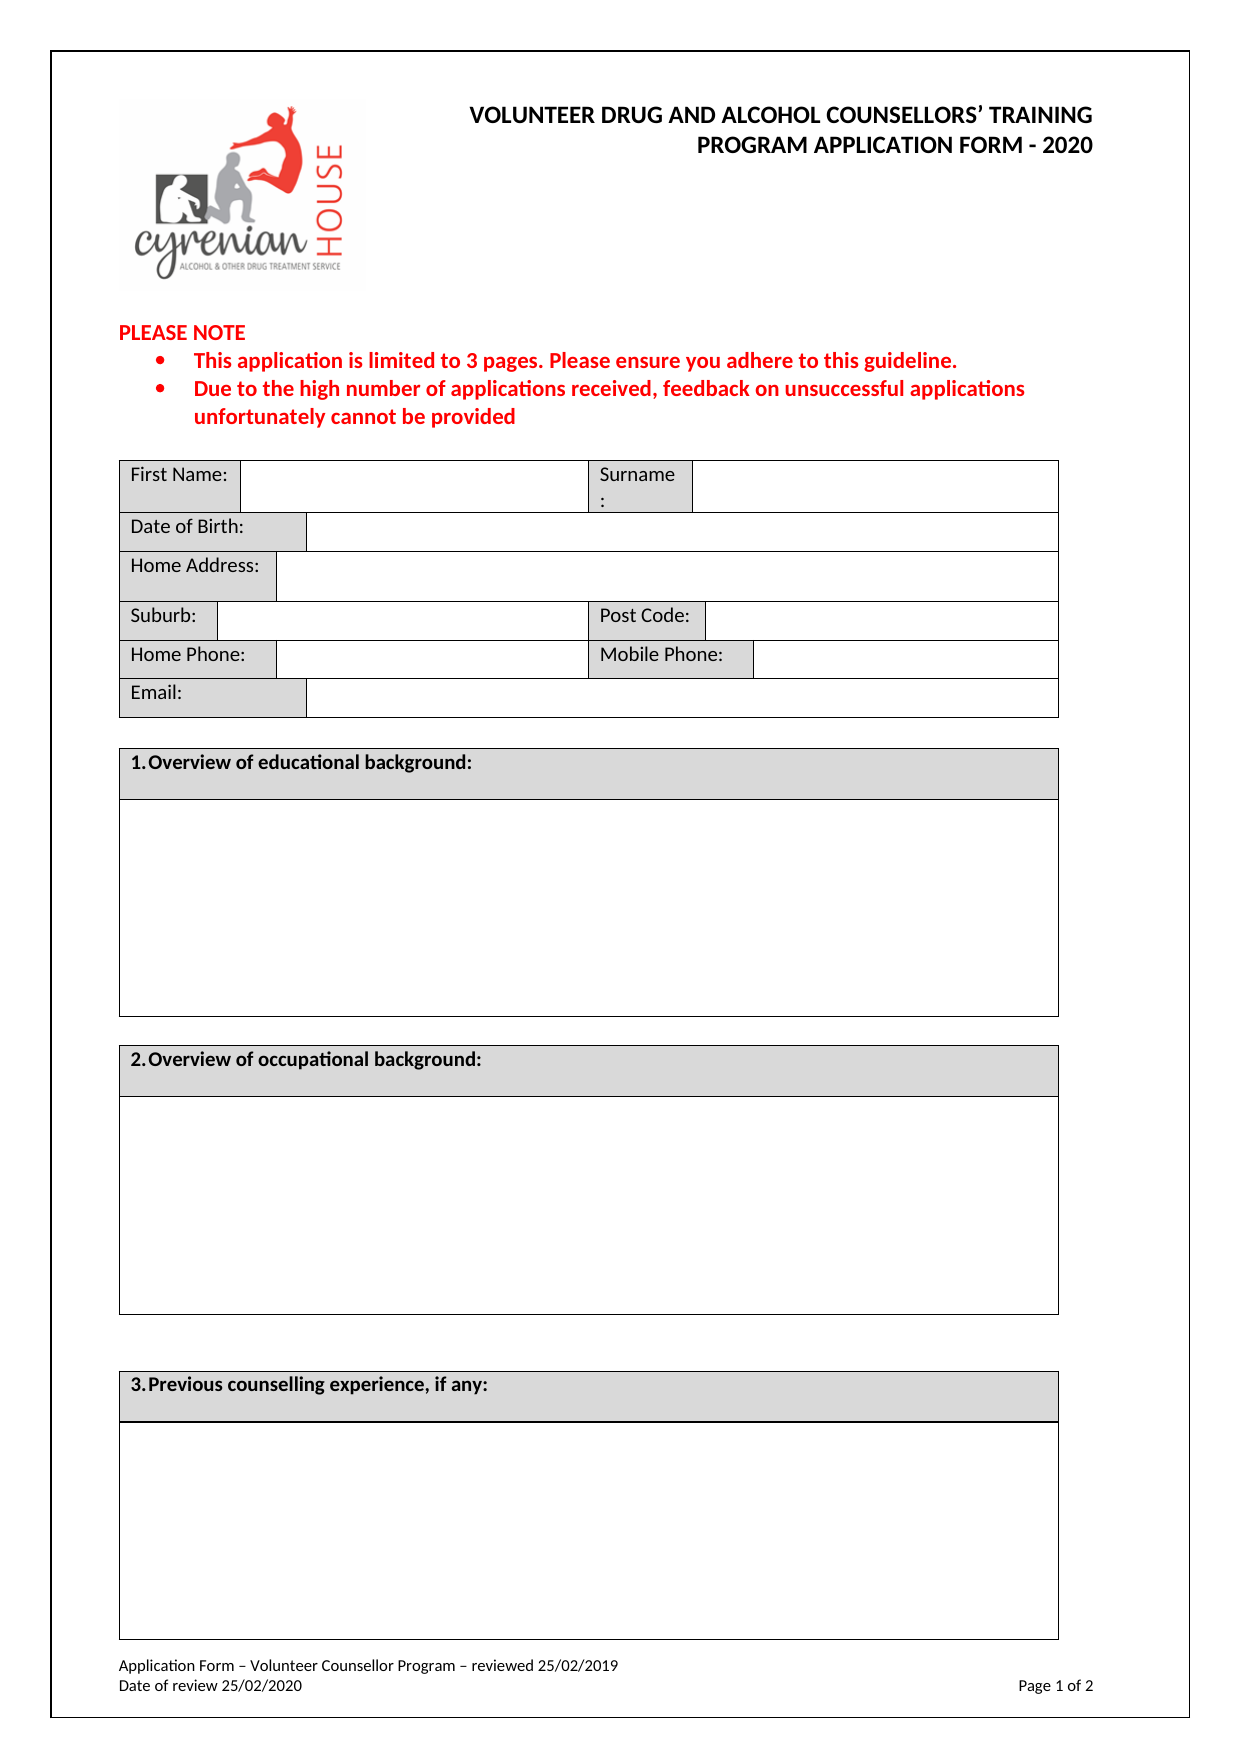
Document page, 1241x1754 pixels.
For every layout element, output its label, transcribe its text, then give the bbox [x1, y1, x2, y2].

table_cell Email: [120, 679, 306, 717]
table_header Previous counselling experience, if any: [120, 1372, 1058, 1421]
table_cell [218, 602, 588, 640]
table_cell [307, 513, 1058, 551]
table_cell [307, 679, 1058, 717]
table_cell Post Code: [589, 602, 705, 640]
table_header [241, 461, 588, 512]
text PLEASE NOTE [118, 318, 1093, 346]
table_cell [754, 641, 1058, 678]
table_header [693, 461, 1058, 512]
list This application is limited to 3 pages. Please ensure you adhere to this guideline. [156, 346, 1093, 374]
table_cell [277, 552, 1058, 601]
table_cell [120, 800, 1058, 1016]
table_cell Date of Birth: [120, 513, 306, 551]
table_header First Name: [120, 461, 240, 512]
list Due to the high number of applications received, feedback on unsuccessful applications unfortunately cannot be provided [156, 374, 1093, 430]
table_header Overview of occupational background: [120, 1046, 1058, 1096]
table_cell Mobile Phone: [589, 641, 753, 678]
table_cell [706, 602, 1058, 640]
table_cell [120, 1097, 1058, 1313]
table_cell [277, 641, 588, 678]
table_cell Home Address: [120, 552, 276, 601]
table_cell Home Phone: [120, 641, 276, 678]
table_cell [120, 1423, 1058, 1639]
table_header Overview of educational background: [120, 749, 1058, 799]
table_header Surname: [589, 461, 692, 512]
picture [118, 99, 367, 291]
text VOLUNTEER DRUG AND ALCOHOL COUNSELLORS’ TRAINING PROGRAM APPLICATION FORM - 2020 [367, 99, 1093, 160]
table_cell Suburb: [120, 602, 217, 640]
